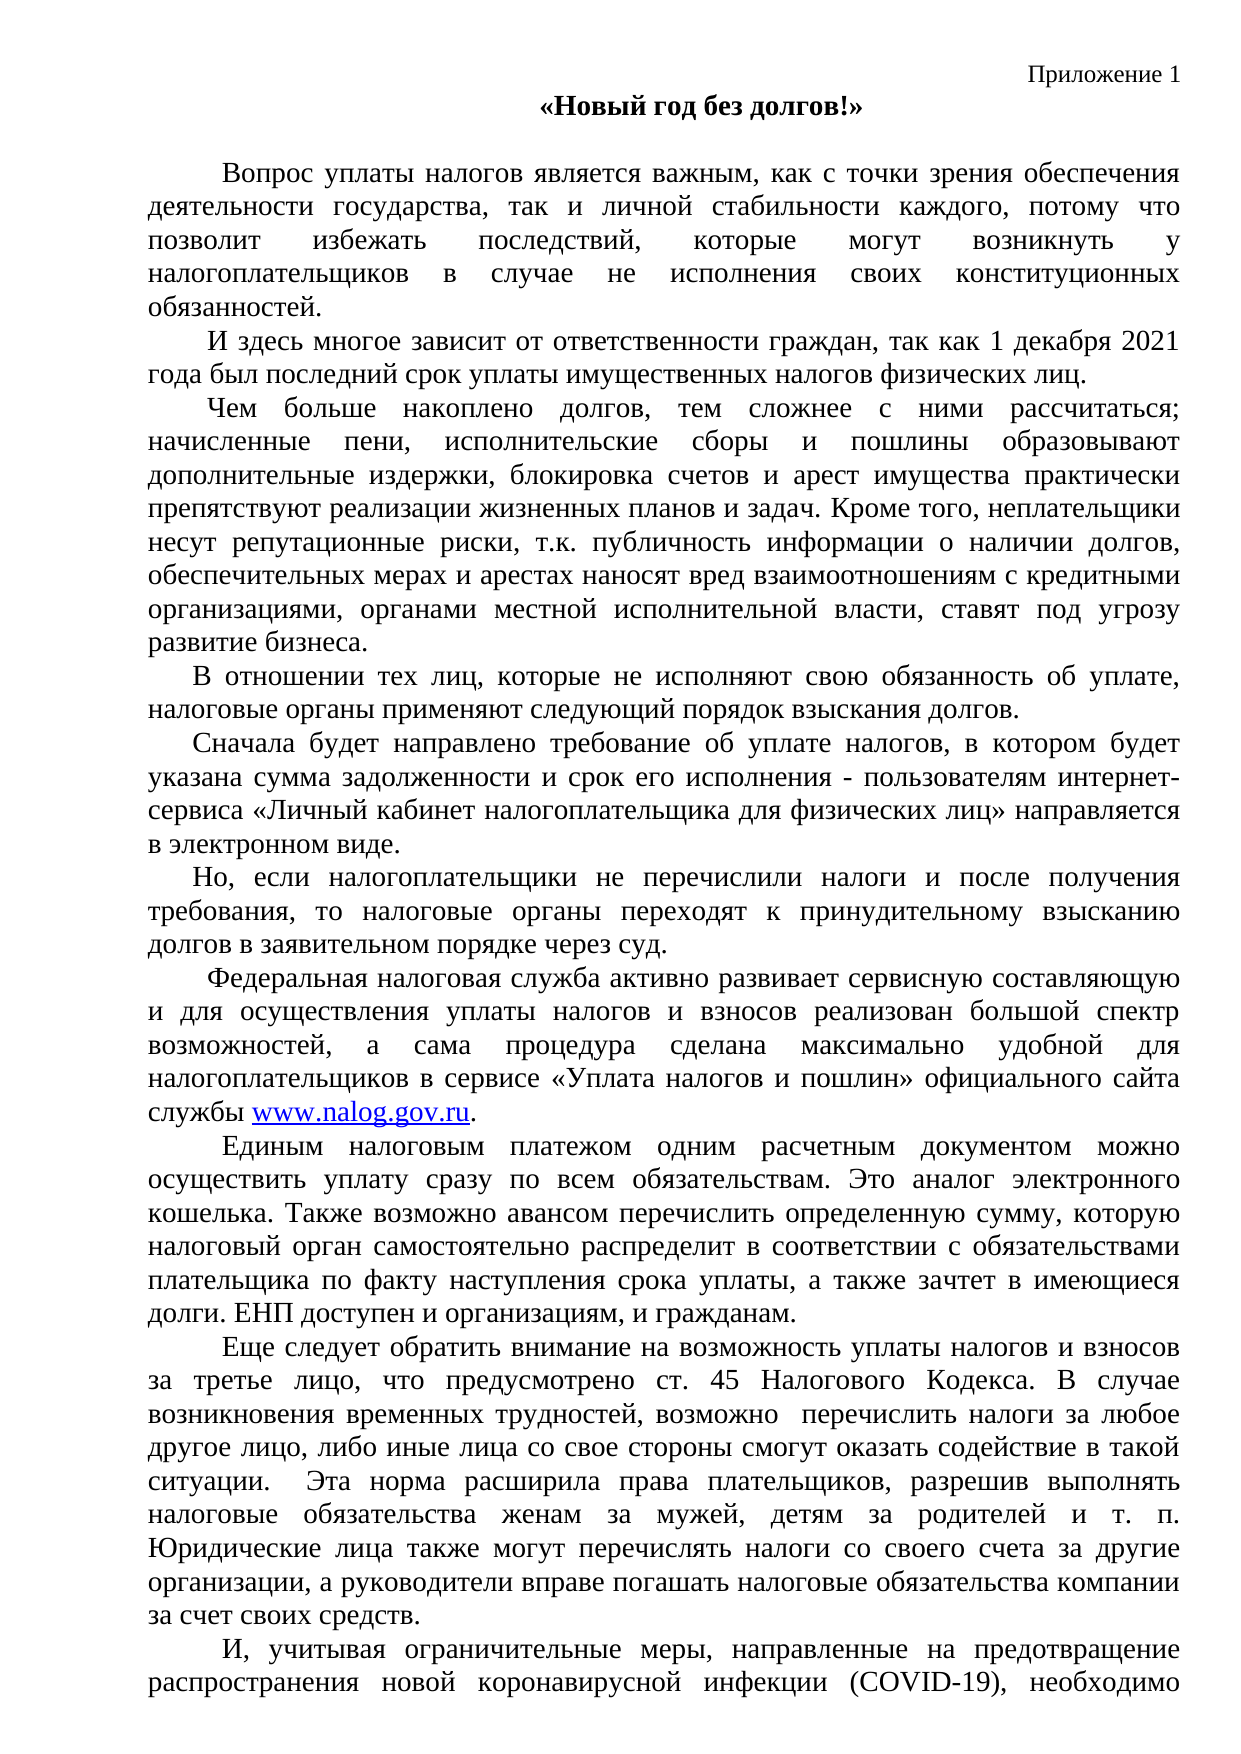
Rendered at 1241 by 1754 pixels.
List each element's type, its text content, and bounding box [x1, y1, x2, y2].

text Чем больше накоплено долгов, тем сложнее с ними рассчитаться; начисленные пени, исполнительские сборы и пошлины образовывают дополнительные издержки, блокировка счетов и арест имущества практически препятствуют реализации жизненных планов и задач. Кроме того, неплательщики несут репутационные риски, т.к. публичность информации о наличии долгов, обеспечительных мерах и арестах наносят вред взаимоотношениям с кредитными организациями, органами местной исполнительной власти, ставят под угрозу развитие бизнеса. [148, 390, 1181, 658]
text Сначала будет направлено требование об уплате налогов, в котором будет указана сумма задолженности и срок его исполнения - пользователям интернет-сервиса «Личный кабинет налогоплательщика для физических лиц» направляется в электронном виде. [148, 725, 1181, 859]
text Вопрос уплаты налогов является важным, как с точки зрения обеспечения деятельности государства, так и личной стабильности каждого, потому что позволит избежать последствий, которые могут возникнуть у налогоплательщиков в случае не исполнения своих конституционных обязанностей. [148, 155, 1181, 323]
text Приложение 1 [148, 59, 1181, 88]
text И здесь многое зависит от ответственности граждан, так как 1 декабря 2021 года был последний срок уплаты имущественных налогов физических лиц. [148, 323, 1181, 390]
text Но, если налогоплательщики не перечислили налоги и после получения требования, то налоговые органы переходят к принудительному взысканию долгов в заявительном порядке через суд. [148, 859, 1181, 960]
text Еще следует обратить внимание на возможность уплаты налогов и взносов за третье лицо, что предусмотрено ст. 45 Налогового Кодекса. В случае возникновения временных трудностей, возможно перечислить налоги за любое другое лицо, либо иные лица со свое стороны смогут оказать содействие в такой ситуации. Эта норма расширила права плательщиков, разрешив выполнять налоговые обязательства женам за мужей, детям за родителей и т. п. Юридические лица также могут перечислять налоги со своего счета за другие организации, а руководители вправе погашать налоговые обязательства компании за счет своих средств. [148, 1329, 1181, 1631]
text Единым налоговым платежом одним расчетным документом можно осуществить уплату сразу по всем обязательствам. Это аналог электронного кошелька. Также возможно авансом перечислить определенную сумму, которую налоговый орган самостоятельно распределит в соответствии с обязательствами плательщика по факту наступления срока уплаты, а также зачтет в имеющиеся долги. ЕНП доступен и организациям, и гражданам. [148, 1128, 1181, 1329]
text В отношении тех лиц, которые не исполняют свою обязанность об уплате, налоговые органы применяют следующий порядок взыскания долгов. [148, 658, 1181, 725]
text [148, 1631, 1181, 1698]
text Федеральная налоговая служба активно развивает сервисную составляющую и для осуществления уплаты налогов и взносов реализован большой спектр возможностей, а сама процедура сделана максимально удобной для налогоплательщиков в сервисе «Уплата налогов и пошлин» официального сайта службы www.nalog.gov.ru. [148, 960, 1181, 1128]
text «Новый год без долгов!» [148, 88, 1181, 121]
